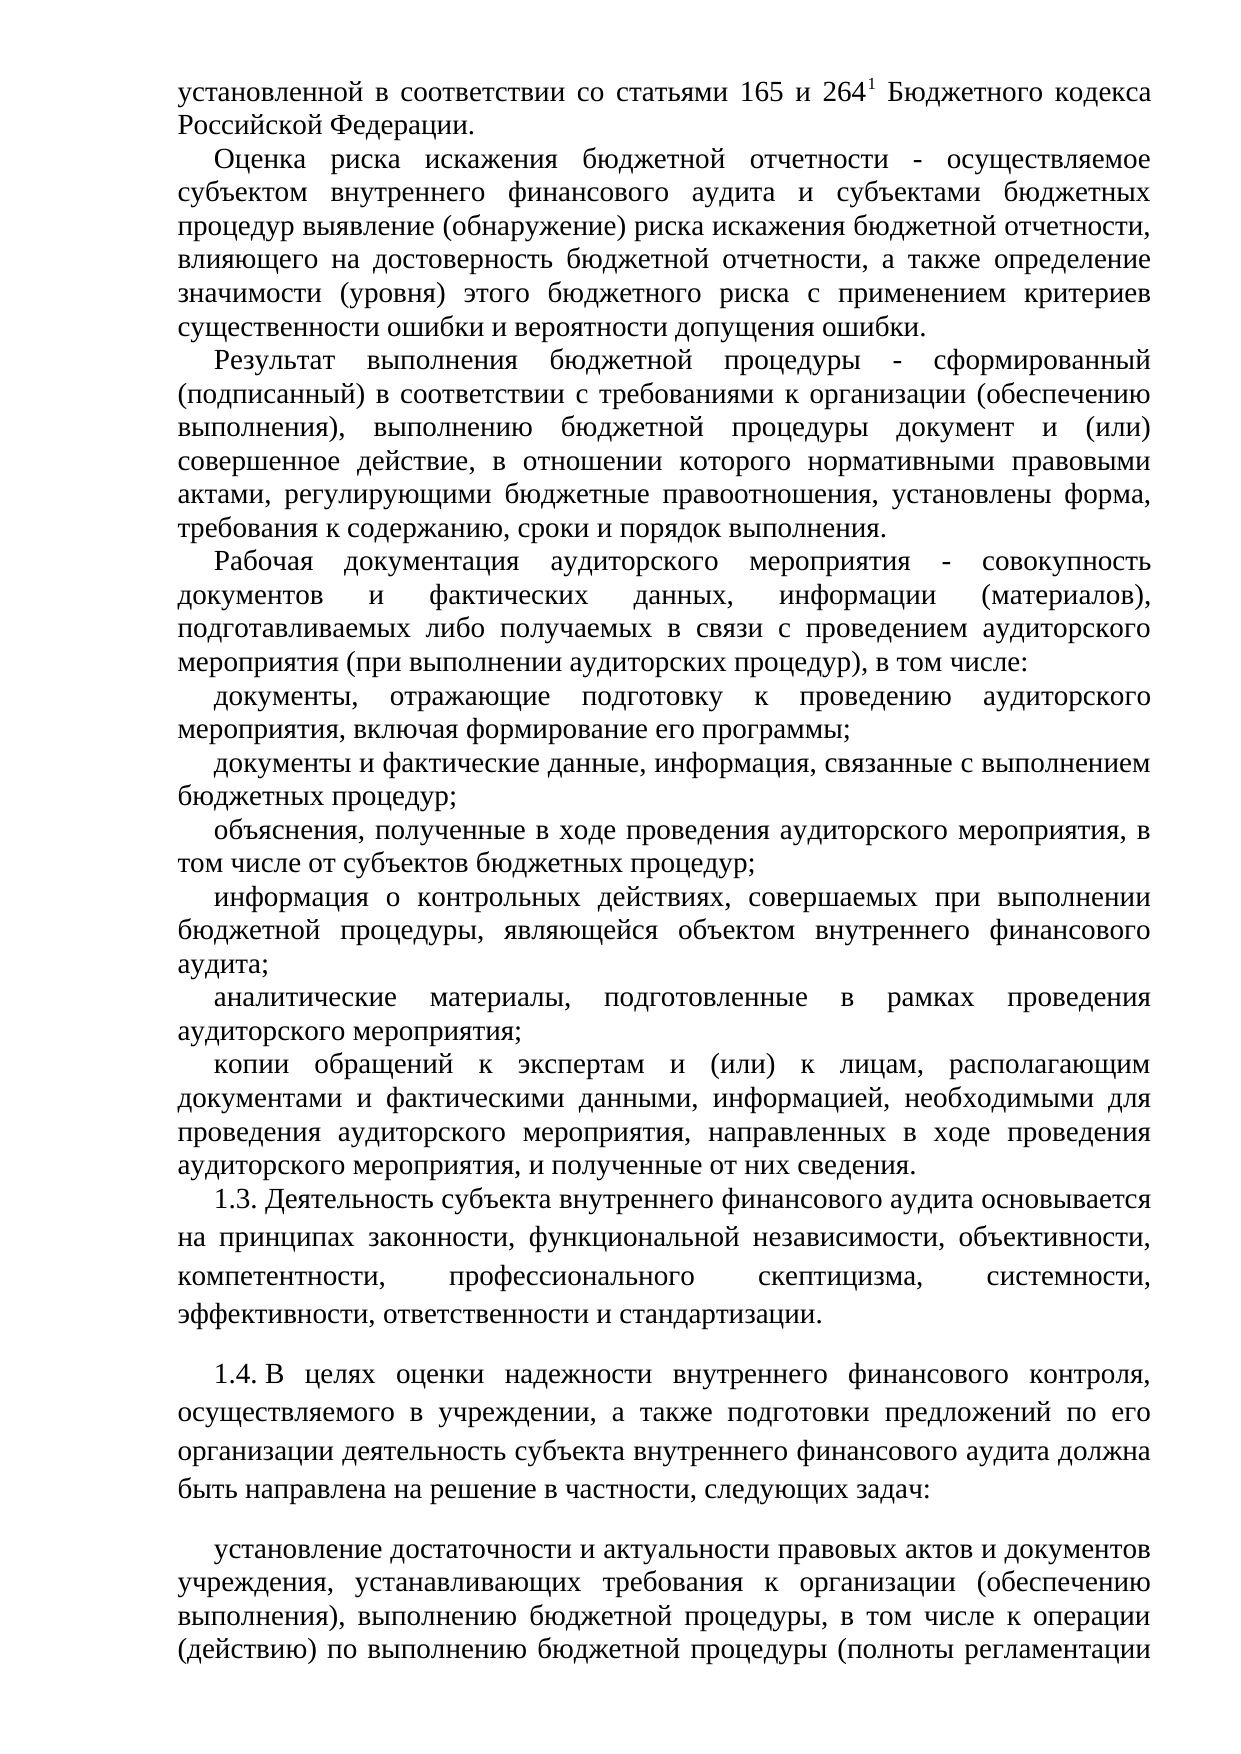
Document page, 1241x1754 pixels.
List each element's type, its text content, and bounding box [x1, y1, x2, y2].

text Рабочая документация аудиторского мероприятия - совокупность документов и фактических данных, информации (материалов), подготавливаемых либо получаемых в связи с проведением аудиторского мероприятия (при выполнении аудиторских процедур), в том числе: [177, 543, 1152, 678]
text информация о контрольных действиях, совершаемых при выполнении бюджетной процедуры, являющейся объектом внутреннего финансового аудита; [177, 879, 1152, 979]
text Результат выполнения бюджетной процедуры - сформированный (подписанный) в соответствии с требованиями к организации (обеспечению выполнения), выполнению бюджетной процедуры документ и (или) совершенное действие, в отношении которого нормативными правовыми актами, регулирующими бюджетные правоотношения, установлены форма, требования к содержанию, сроки и порядок выполнения. [177, 342, 1152, 543]
list Деятельность субъекта внутреннего финансового аудита основывается на принципах законности, функциональной независимости, объективности, компетентности, профессионального скептицизма, системности, эффективности, ответственности и стандартизации. [177, 1181, 1152, 1330]
text копии обращений к экспертам и (или) к лицам, располагающим документами и фактическими данными, информацией, необходимыми для проведения аудиторского мероприятия, направленных в ходе проведения аудиторского мероприятия, и полученные от них сведения. [177, 1047, 1152, 1181]
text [177, 1531, 1152, 1665]
text Оценка риска искажения бюджетной отчетности - осуществляемое субъектом внутреннего финансового аудита и субъектами бюджетных процедур выявление (обнаружение) риска искажения бюджетной отчетности, влияющего на достоверность бюджетной отчетности, а также определение значимости (уровня) этого бюджетного риска с применением критериев существенности ошибки и вероятности допущения ошибки. [177, 141, 1152, 342]
text документы, отражающие подготовку к проведению аудиторского мероприятия, включая формирование его программы; [177, 678, 1152, 745]
list В целях оценки надежности внутреннего финансового контроля, осуществляемого в учреждении, а также подготовки предложений по его организации деятельность субъекта внутреннего финансового аудита должна быть направлена на решение в частности, следующих задач: [177, 1356, 1152, 1505]
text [177, 74, 1152, 141]
text аналитические материалы, подготовленные в рамках проведения аудиторского мероприятия; [177, 979, 1152, 1047]
text документы и фактические данные, информация, связанные с выполнением бюджетных процедур; [177, 745, 1152, 812]
text объяснения, полученные в ходе проведения аудиторского мероприятия, в том числе от субъектов бюджетных процедур; [177, 812, 1152, 879]
